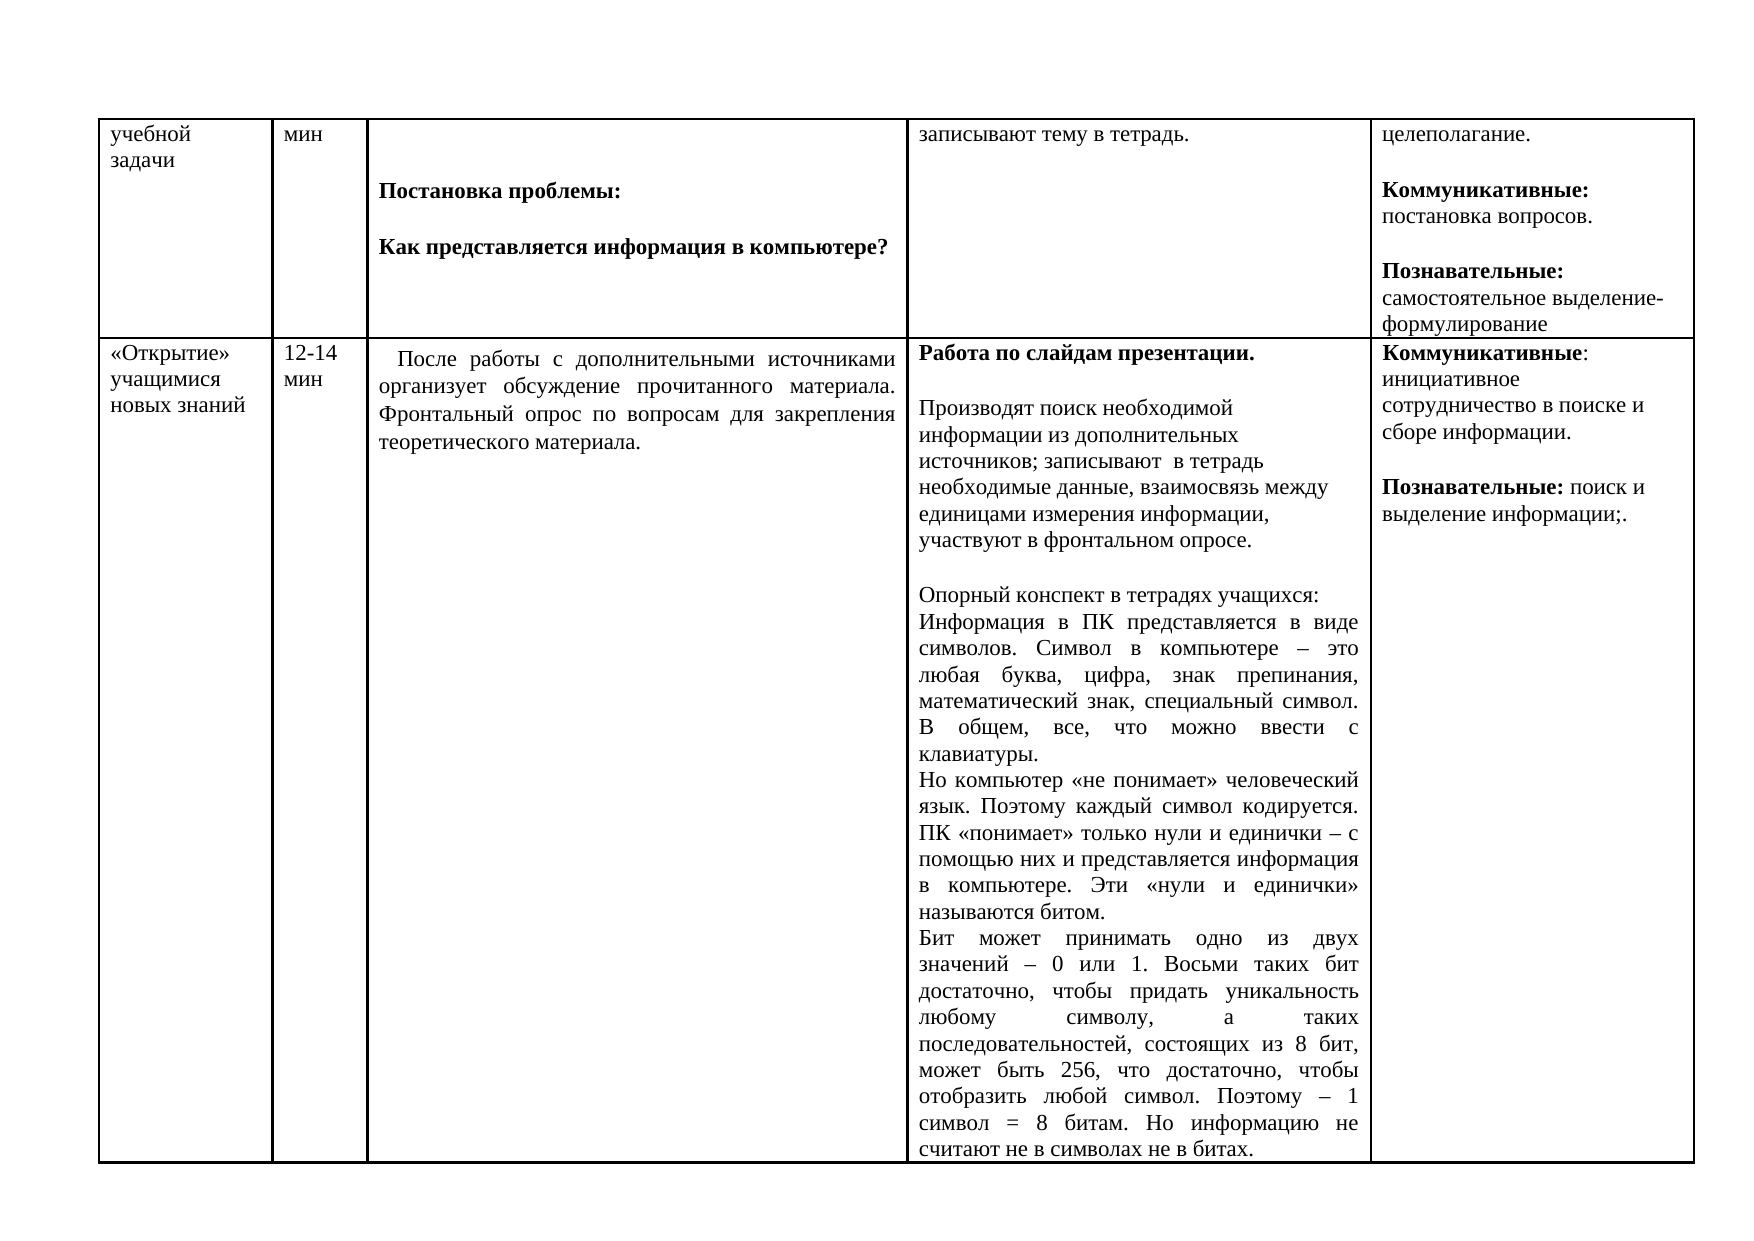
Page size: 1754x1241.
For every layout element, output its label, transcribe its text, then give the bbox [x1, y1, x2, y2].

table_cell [1372, 339, 1693, 1161]
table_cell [100, 339, 271, 1161]
table_cell 12-14 мин [274, 339, 366, 1161]
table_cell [909, 120, 1370, 337]
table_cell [1372, 120, 1693, 337]
table_cell 2-3 мин [274, 120, 366, 337]
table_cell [100, 120, 271, 337]
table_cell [909, 339, 1370, 1161]
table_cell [369, 339, 906, 1161]
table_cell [369, 120, 906, 337]
